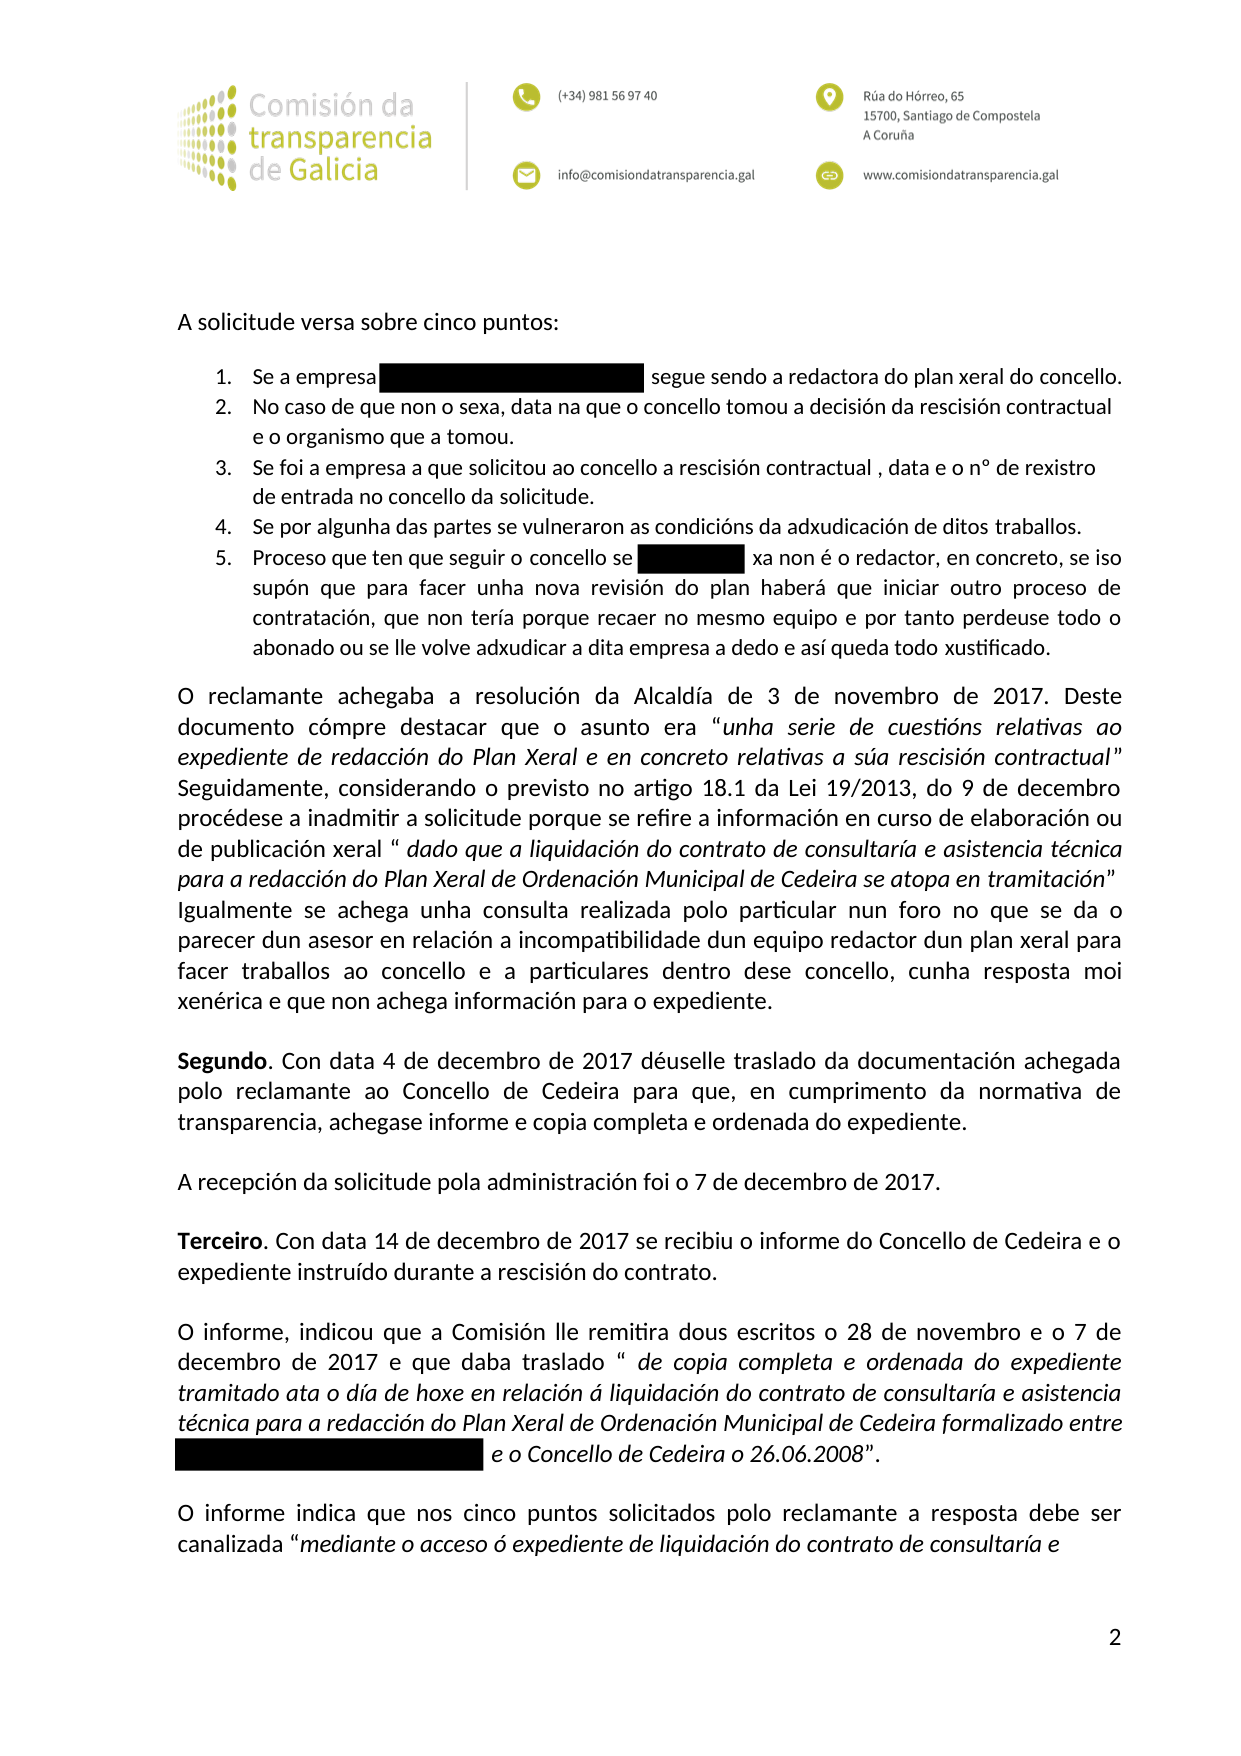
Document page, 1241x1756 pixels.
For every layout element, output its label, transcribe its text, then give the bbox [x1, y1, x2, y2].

list Proceso que ten que seguir o concello se xa non é o redactor, en concreto, se iso supón que para facer unha nova revisión do plan haberá que iniciar outro proceso de contratación, que non tería porque recaer no mesmo equipo e por tanto perdeuse todo o abonado ou se lle volve adxudicar a dita empresa a dedo e así queda todo xustificado. [215, 543, 1123, 661]
list Se por algunha das partes se vulneraron as condicións da adxudicación de ditos traballos. [215, 512, 1134, 540]
text Segundo. Con data 4 de decembro de 2017 déuselle traslado da documentación achegada polo reclamante ao Concello de Cedeira para que, en cumprimento da normativa de transparencia, achegase informe e copia completa e ordenada do expediente. [177, 1045, 1123, 1137]
text A solicitude versa sobre cinco puntos: [177, 307, 1134, 337]
text O reclamante achegaba a resolución da Alcaldía de 3 de novembro de 2017. Deste documento cómpre destacar que o asunto era “unha serie de cuestións relativas ao expediente de redacción do Plan Xeral e en concreto relativas a súa rescisión contractual” Seguidamente, considerando o previsto no artigo 18.1 da Lei 19/2013, do 9 de decembro procédese a inadmitir a solicitude porque se refire a información en curso de elaboración ou de publicación xeral “ dado que a liquidación do contrato de consultaría e asistencia técnica para a redacción do Plan Xeral de Ordenación Municipal de Cedeira se atopa en tramitación” [177, 680, 1123, 894]
list Se a empresa segue sendo a redactora do plan xeral do concello. [215, 362, 1134, 390]
list No caso de que non o sexa, data na que o concello tomou a decisión da rescisión contractual e o organismo que a tomou. [215, 392, 1123, 450]
text Terceiro. Con data 14 de decembro de 2017 se recibiu o informe do Concello de Cedeira e o expediente instruído durante a rescisión do contrato. [177, 1226, 1123, 1287]
text Igualmente se achega unha consulta realizada polo particular nun foro no que se da o parecer dun asesor en relación a incompatibilidade dun equipo redactor dun plan xeral para facer traballos ao concello e a particulares dentro dese concello, cunha resposta moi xenérica e que non achega información para o expediente. [177, 894, 1123, 1016]
text A recepción da solicitude pola administración foi o 7 de decembro de 2017. [177, 1166, 1134, 1196]
text O informe indica que nos cinco puntos solicitados polo reclamante a resposta debe ser canalizada “mediante o acceso ó expediente de liquidación do contrato de consultaría e [177, 1498, 1123, 1559]
text O informe, indicou que a Comisión lle remitira dous escritos o 28 de novembro e o 7 de decembro de 2017 e que daba traslado “ de copia completa e ordenada do expediente tramitado ata o día de hoxe en relación á liquidación do contrato de consultaría e asistencia técnica para a redacción do Plan Xeral de Ordenación Municipal de Cedeira formalizado entre [177, 1316, 1123, 1438]
text e o Concello de Cedeira o 26.06.2008”. [491, 1438, 1134, 1468]
picture [177, 82, 1059, 191]
list Se foi a empresa a que solicitou ao concello a rescisión contractual , data e o nº de rexistro de entrada no concello da solicitude. [215, 453, 1123, 510]
